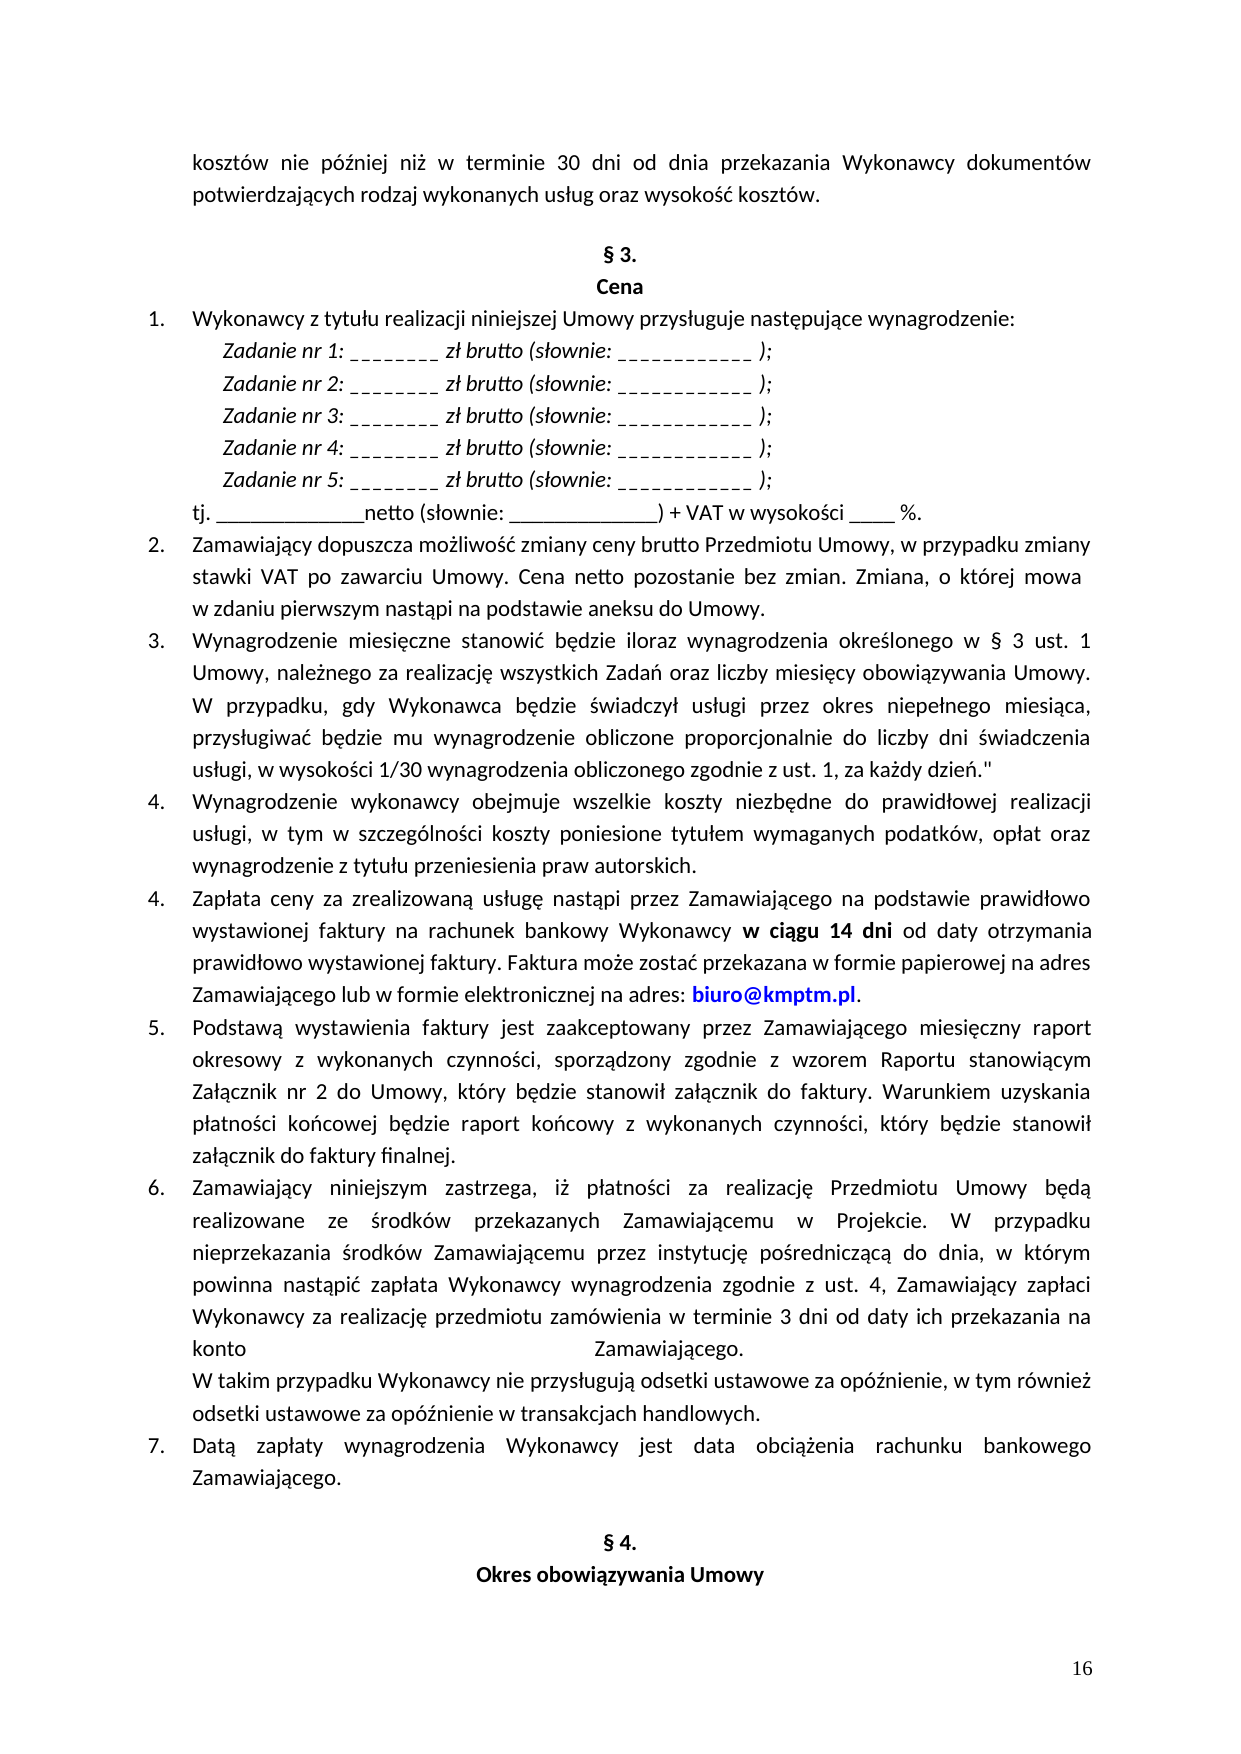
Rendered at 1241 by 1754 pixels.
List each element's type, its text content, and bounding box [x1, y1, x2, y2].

list Datą zapłaty wynagrodzenia Wykonawcy jest data obciążenia rachunku bankowego Zamawiającego. [148, 1431, 1092, 1491]
list Podstawą wystawienia faktury jest zaakceptowany przez Zamawiającego miesięczny raport okresowy z wykonanych czynności, sporządzony zgodnie z wzorem Raportu stanowiącym Załącznik nr 2 do Umowy, który będzie stanowił załącznik do faktury. Warunkiem uzyskania płatności końcowej będzie raport końcowy z wykonanych czynności, który będzie stanowił załącznik do faktury finalnej. [148, 1013, 1092, 1169]
list Zadanie nr 2: ________ zł brutto (słownie: ____________ ); [223, 369, 1092, 397]
list Zamawiający niniejszym zastrzega, iż płatności za realizację Przedmiotu Umowy będą realizowane ze środków przekazanych Zamawiającemu w Projekcie. W przypadku nieprzekazania środków Zamawiającemu przez instytucję pośredniczącą do dnia, w którym powinna nastąpić zapłata Wykonawcy wynagrodzenia zgodnie z ust. 4, Zamawiający zapłaci Wykonawcy za realizację przedmiotu zamówienia w terminie 3 dni od daty ich przekazania na konto Zamawiającego. W takim przypadku Wykonawcy nie przysługują odsetki ustawowe za opóźnienie, w tym również odsetki ustawowe za opóźnienie w transakcjach handlowych. [148, 1173, 1092, 1427]
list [148, 148, 1092, 208]
list Zadanie nr 5: ________ zł brutto (słownie: ____________ ); [223, 465, 1092, 493]
list Okres obowiązywania Umowy [148, 1560, 1092, 1588]
list Zadanie nr 3: ________ zł brutto (słownie: ____________ ); [223, 401, 1092, 429]
list § 4. [148, 1528, 1092, 1556]
list Wynagrodzenie wykonawcy obejmuje wszelkie koszty niezbędne do prawidłowej realizacji usługi, w tym w szczególności koszty poniesione tytułem wymaganych podatków, opłat oraz wynagrodzenie z tytułu przeniesienia praw autorskich. [148, 787, 1092, 880]
list Wynagrodzenie miesięczne stanowić będzie iloraz wynagrodzenia określonego w § 3 ust. 1 Umowy, należnego za realizację wszystkich Zadań oraz liczby miesięcy obowiązywania Umowy. W przypadku, gdy Wykonawca będzie świadczył usługi przez okres niepełnego miesiąca, przysługiwać będzie mu wynagrodzenie obliczone proporcjonalnie do liczby dni świadczenia usługi, w wysokości 1/30 wynagrodzenia obliczonego zgodnie z ust. 1, za każdy dzień." [148, 626, 1092, 783]
text Cena [148, 272, 1092, 300]
list Wykonawcy z tytułu realizacji niniejszej Umowy przysługuje następujące wynagrodzenie: [148, 304, 1092, 332]
list tj. _____________netto (słownie: _____________) + VAT w wysokości ____ %. [192, 498, 1092, 526]
list Zadanie nr 1: ________ zł brutto (słownie: ____________ ); [223, 337, 1092, 365]
text § 3. [148, 240, 1092, 268]
list Zapłata ceny za zrealizowaną usługę nastąpi przez Zamawiającego na podstawie prawidłowo wystawionej faktury na rachunek bankowy Wykonawcy w ciągu 14 dni od daty otrzymania prawidłowo wystawionej faktury. Faktura może zostać przekazana w formie papierowej na adres Zamawiającego lub w formie elektronicznej na adres: biuro@kmptm.pl. [148, 884, 1092, 1008]
list Zadanie nr 4: ________ zł brutto (słownie: ____________ ); [223, 433, 1092, 461]
list Zamawiający dopuszcza możliwość zmiany ceny brutto Przedmiotu Umowy, w przypadku zmiany stawki VAT po zawarciu Umowy. Cena netto pozostanie bez zmian. Zmiana, o której mowa w zdaniu pierwszym nastąpi na podstawie aneksu do Umowy. [148, 530, 1092, 622]
